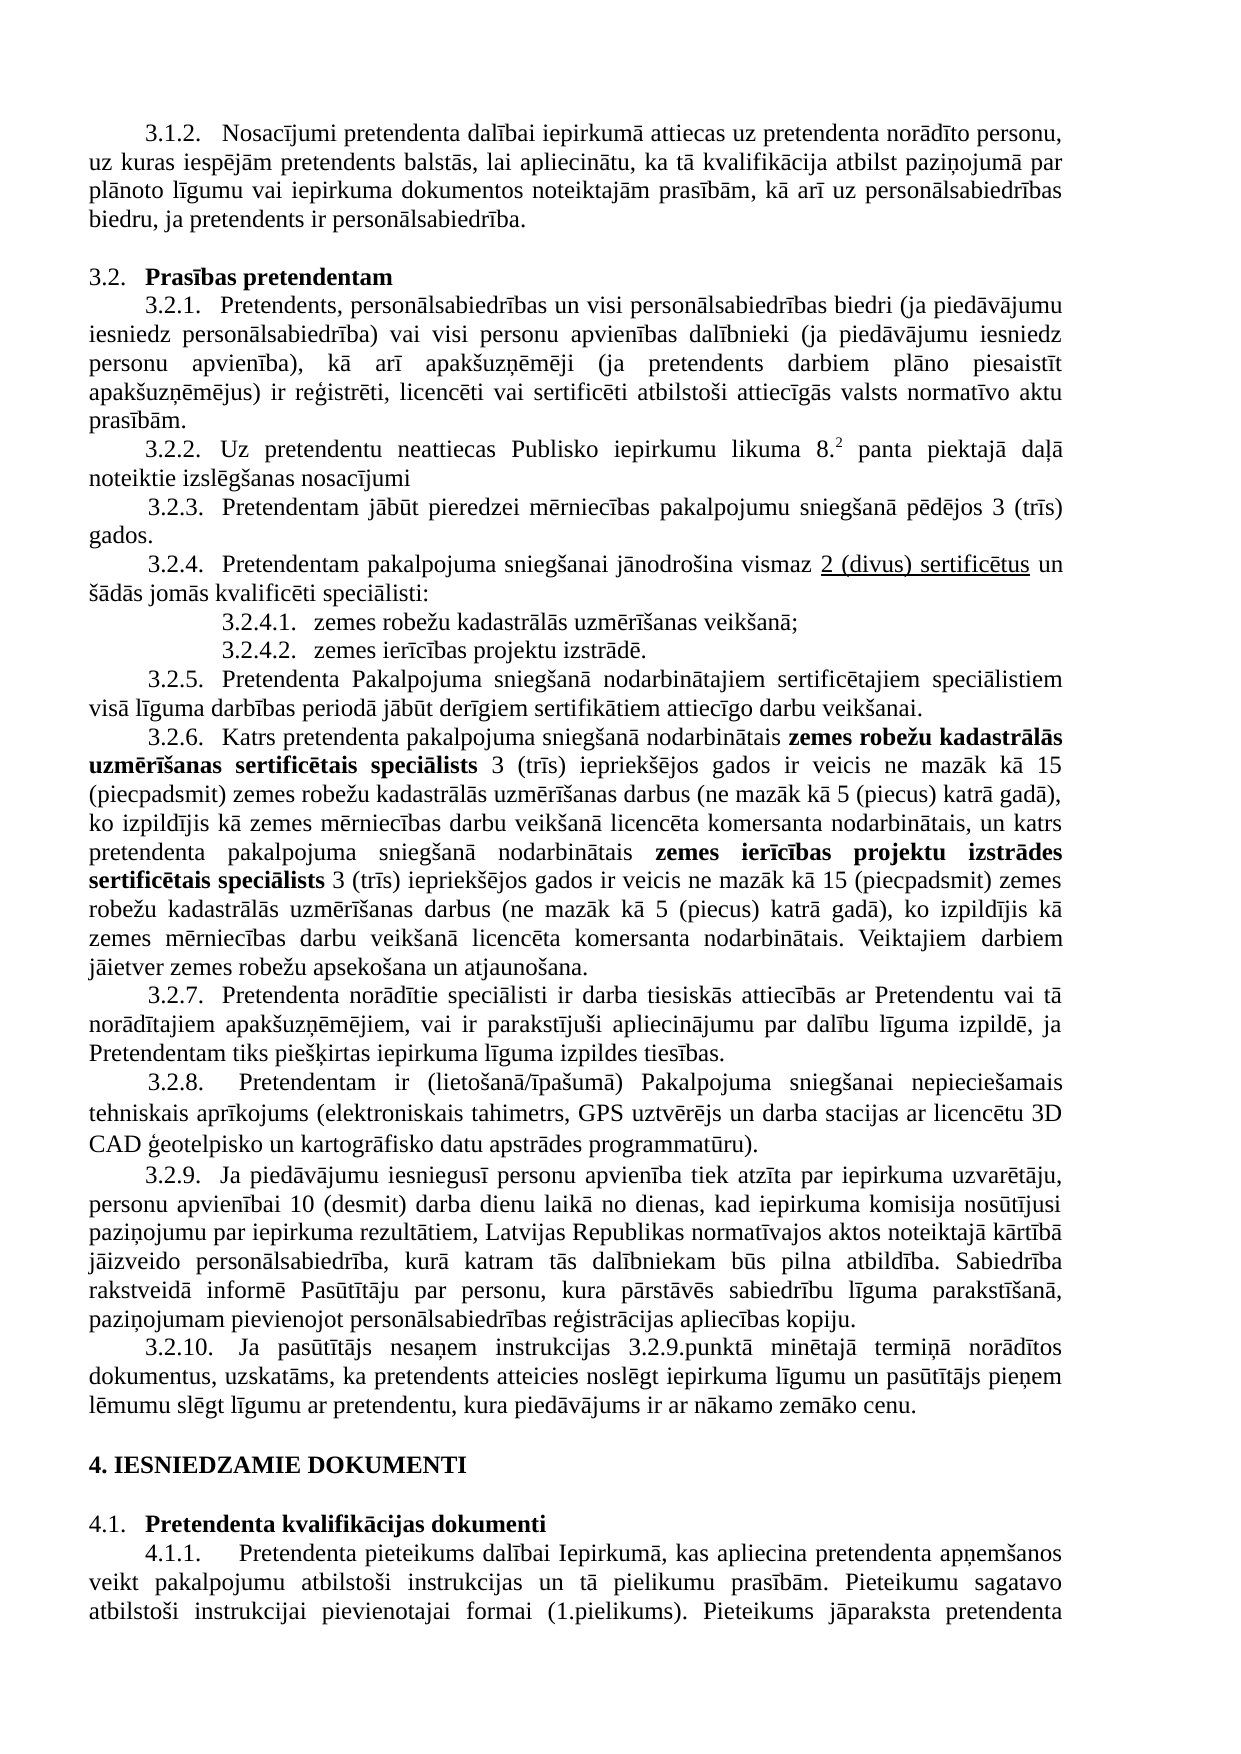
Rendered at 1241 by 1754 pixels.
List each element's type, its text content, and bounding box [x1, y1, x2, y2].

list Pretendentam pakalpojuma sniegšanai jānodrošina vismaz 2 (divus) sertificētus un šādās jomās kvalificēti speciālisti: [89, 549, 1063, 607]
text 4. Iesniedzamie dokumenti [89, 1450, 1063, 1478]
list Pretendentam jābūt pieredzei mērniecības pakalpojumu sniegšanā pēdējos 3 (trīs) gados. [89, 492, 1063, 549]
list Pretendents, personālsabiedrības un visi personālsabiedrības biedri (ja piedāvājumu iesniedz personālsabiedrība) vai visi personu apvienības dalībnieki (ja piedāvājumu iesniedz personu apvienība), kā arī apakšuzņēmēji (ja pretendents darbiem plāno piesaistīt apakšuzņēmējus) ir reģistrēti, licencēti vai sertificēti atbilstoši attiecīgās valsts normatīvo aktu prasībām. [89, 291, 1063, 434]
list zemes robežu kadastrālās uzmērīšanas veikšanā; [222, 607, 1063, 636]
list Ja piedāvājumu iesniegusī personu apvienība tiek atzīta par iepirkuma uzvarētāju, personu apvienībai 10 (desmit) darba dienu laikā no dienas, kad iepirkuma komisija nosūtījusi paziņojumu par iepirkuma rezultātiem, Latvijas Republikas normatīvajos aktos noteiktajā kārtībā jāizveido personālsabiedrība, kurā katram tās dalībniekam būs pilna atbildība. Sabiedrība rakstveidā informē Pasūtītāju par personu, kura pārstāvēs sabiedrību līguma parakstīšanā, paziņojumam pievienojot personālsabiedrības reģistrācijas apliecības kopiju. [89, 1160, 1063, 1332]
list Pretendenta Pakalpojuma sniegšanā nodarbinātajiem sertificētajiem speciālistiem visā līguma darbības periodā jābūt derīgiem sertifikātiem attiecīgo darbu veikšanai. [89, 664, 1063, 722]
list Pretendenta norādītie speciālisti ir darba tiesiskās attiecībās ar Pretendentu vai tā norādītajiem apakšuzņēmējiem, vai ir parakstījuši apliecinājumu par dalību līguma izpildē, ja Pretendentam tiks piešķirtas iepirkuma līguma izpildes tiesības. [89, 981, 1063, 1067]
list Pretendentam ir (lietošanā/īpašumā) Pakalpojuma sniegšanai nepieciešamais tehniskais aprīkojums (elektroniskais tahimetrs, GPS uztvērējs un darba stacijas ar licencētu 3D CAD ģeotelpisko un kartogrāfisko datu apstrādes programmatūru). [89, 1067, 1063, 1158]
list zemes ierīcības projektu izstrādē. [222, 636, 1063, 664]
list Pretendenta kvalifikācijas dokumenti [89, 1509, 1063, 1538]
list Katrs pretendenta pakalpojuma sniegšanā nodarbinātais zemes robežu kadastrālās uzmērīšanas sertificētais speciālists 3 (trīs) iepriekšējos gados ir veicis ne mazāk kā 15 (piecpadsmit) zemes robežu kadastrālās uzmērīšanas darbus (ne mazāk kā 5 (piecus) katrā gadā), ko izpildījis kā zemes mērniecības darbu veikšanā licencēta komersanta nodarbinātais, un katrs pretendenta pakalpojuma sniegšanā nodarbinātais zemes ierīcības projektu izstrādes sertificētais speciālists 3 (trīs) iepriekšējos gados ir veicis ne mazāk kā 15 (piecpadsmit) zemes robežu kadastrālās uzmērīšanas darbus (ne mazāk kā 5 (piecus) katrā gadā), ko izpildījis kā zemes mērniecības darbu veikšanā licencēta komersanta nodarbinātais. Veiktajiem darbiem jāietver zemes robežu apsekošana un atjaunošana. [89, 722, 1063, 981]
list Ja pasūtītājs nesaņem instrukcijas 3.2.9.punktā minētajā termiņā norādītos dokumentus, uzskatāms, ka pretendents atteicies noslēgt iepirkuma līgumu un pasūtītājs pieņem lēmumu slēgt līgumu ar pretendentu, kura piedāvājums ir ar nākamo zemāko cenu. [89, 1332, 1063, 1419]
list Uz pretendentu neattiecas Publisko iepirkumu likuma 8.2 panta piektajā daļā noteiktie izslēgšanas nosacījumi [89, 434, 1063, 492]
list Nosacījumi pretendenta dalībai iepirkumā attiecas uz pretendenta norādīto personu, uz kuras iespējām pretendents balstās, lai apliecinātu, ka tā kvalifikācija atbilst paziņojumā par plānoto līgumu vai iepirkuma dokumentos noteiktajām prasībām, kā arī uz personālsabiedrības biedru, ja pretendents ir personālsabiedrība. [89, 118, 1063, 233]
list Prasības pretendentam [89, 262, 1063, 291]
